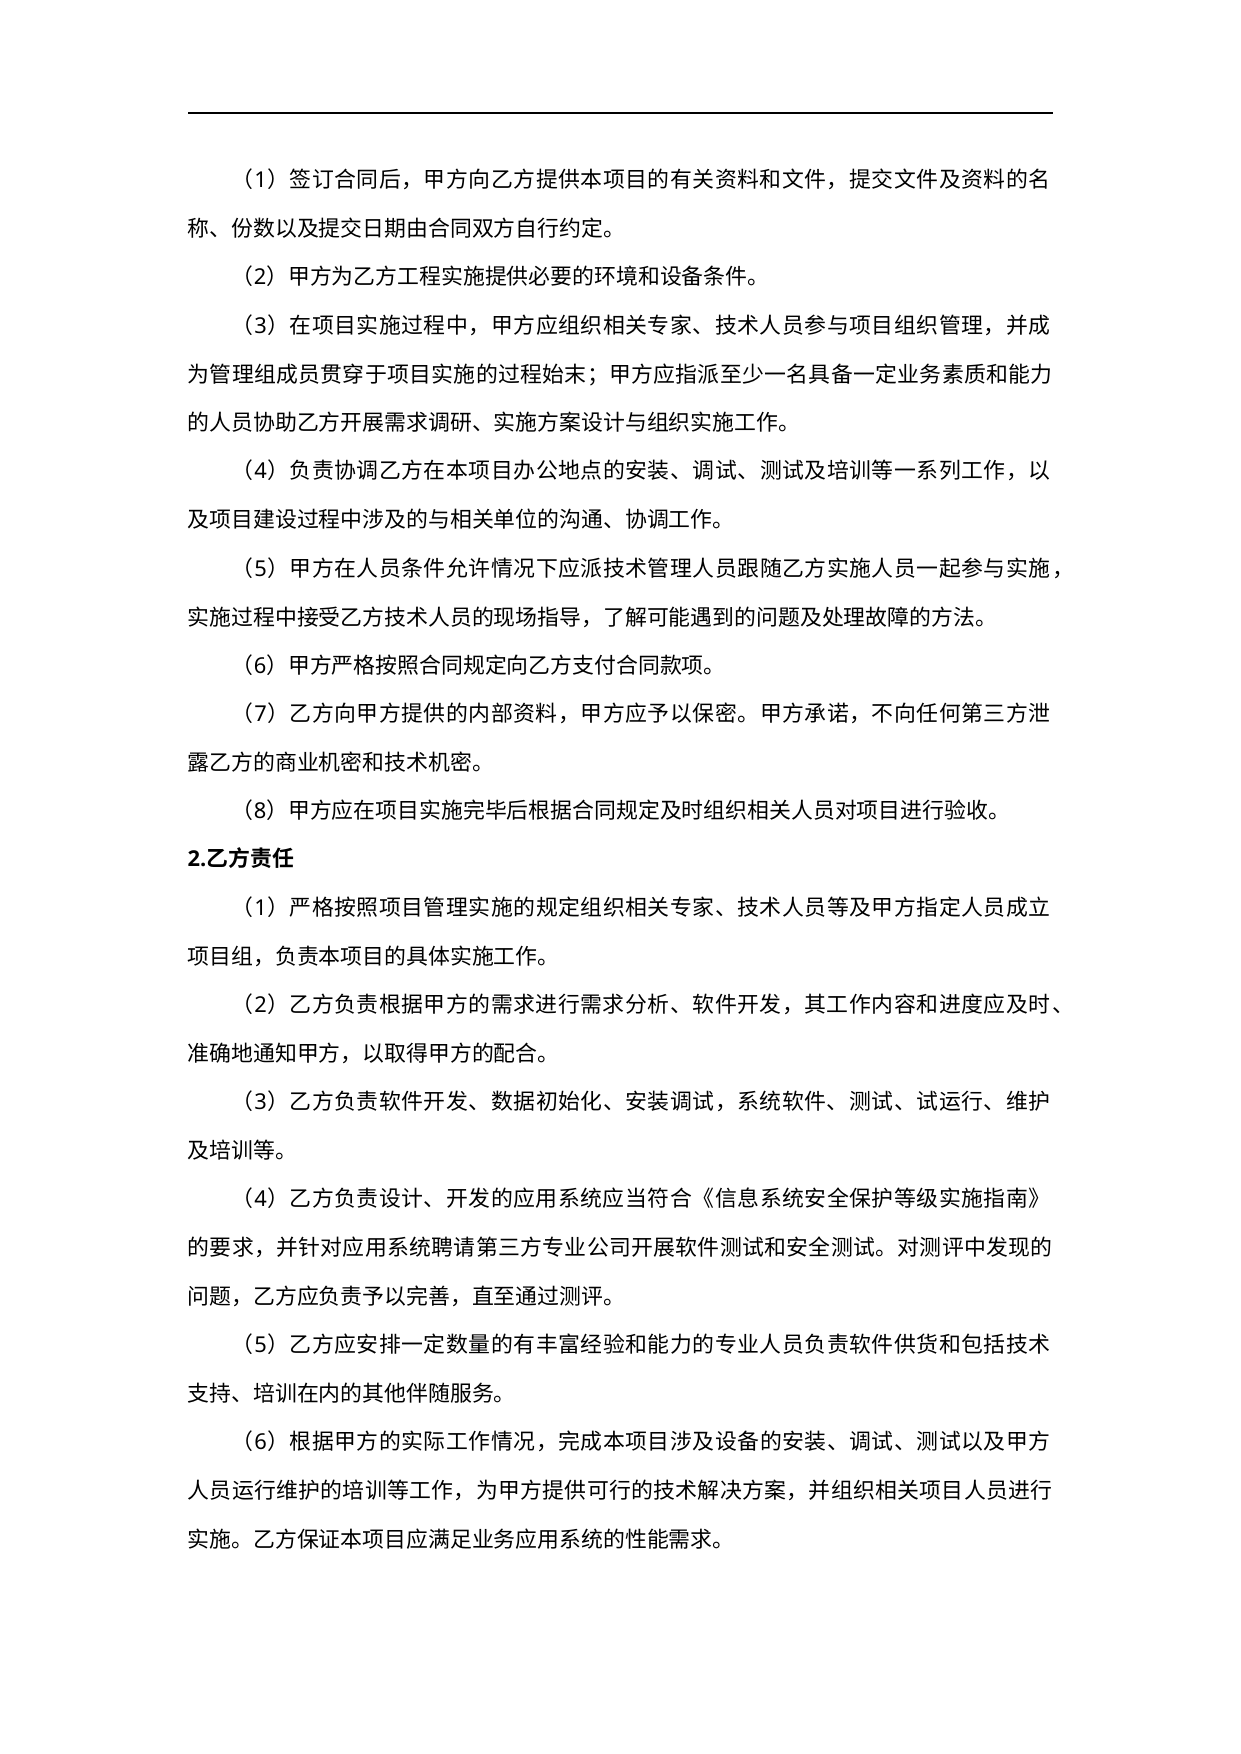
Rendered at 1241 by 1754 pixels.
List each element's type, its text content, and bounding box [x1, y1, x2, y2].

text （3）在项目实施过程中，甲方应组织相关专家、技术人员参与项目组织管理，并成为管理组成员贯穿于项目实施的过程始末；甲方应指派至少一名具备一定业务素质和能力的人员协助乙方开展需求调研、实施方案设计与组织实施工作。 [187, 307, 1053, 437]
text （7）乙方向甲方提供的内部资料，甲方应予以保密。甲方承诺，不向任何第三方泄露乙方的商业机密和技术机密。 [187, 696, 1053, 777]
text （3）乙方负责软件开发、数据初始化、安装调试，系统软件、测试、试运行、维护及培训等。 [187, 1084, 1053, 1165]
text （8）甲方应在项目实施完毕后根据合同规定及时组织相关人员对项目进行验收。 [187, 793, 1053, 825]
text （4）负责协调乙方在本项目办公地点的安装、调试、测试及培训等一系列工作，以及项目建设过程中涉及的与相关单位的沟通、协调工作。 [187, 453, 1053, 534]
text （5）乙方应安排一定数量的有丰富经验和能力的专业人员负责软件供货和包括技术支持、培训在内的其他伴随服务。 [187, 1327, 1053, 1408]
text （2）乙方负责根据甲方的需求进行需求分析、软件开发，其工作内容和进度应及时、准确地通知甲方，以取得甲方的配合。 [187, 987, 1053, 1068]
text （6）根据甲方的实际工作情况，完成本项目涉及设备的安装、调试、测试以及甲方人员运行维护的培训等工作，为甲方提供可行的技术解决方案，并组织相关项目人员进行实施。乙方保证本项目应满足业务应用系统的性能需求。 [187, 1424, 1053, 1554]
text 2.乙方责任 [187, 841, 1053, 874]
text （4）乙方负责设计、开发的应用系统应当符合《信息系统安全保护等级实施指南》的要求，并针对应用系统聘请第三方专业公司开展软件测试和安全测试。对测评中发现的问题，乙方应负责予以完善，直至通过测评。 [187, 1181, 1053, 1311]
text （1）严格按照项目管理实施的规定组织相关专家、技术人员等及甲方指定人员成立项目组，负责本项目的具体实施工作。 [187, 889, 1053, 971]
text （2）甲方为乙方工程实施提供必要的环境和设备条件。 [187, 259, 1053, 292]
text （1）签订合同后，甲方向乙方提供本项目的有关资料和文件，提交文件及资料的名称、份数以及提交日期由合同双方自行约定。 [187, 162, 1053, 243]
text （6）甲方严格按照合同规定向乙方支付合同款项。 [187, 647, 1053, 680]
text （5）甲方在人员条件允许情况下应派技术管理人员跟随乙方实施人员一起参与实施，实施过程中接受乙方技术人员的现场指导，了解可能遇到的问题及处理故障的方法。 [187, 550, 1053, 632]
